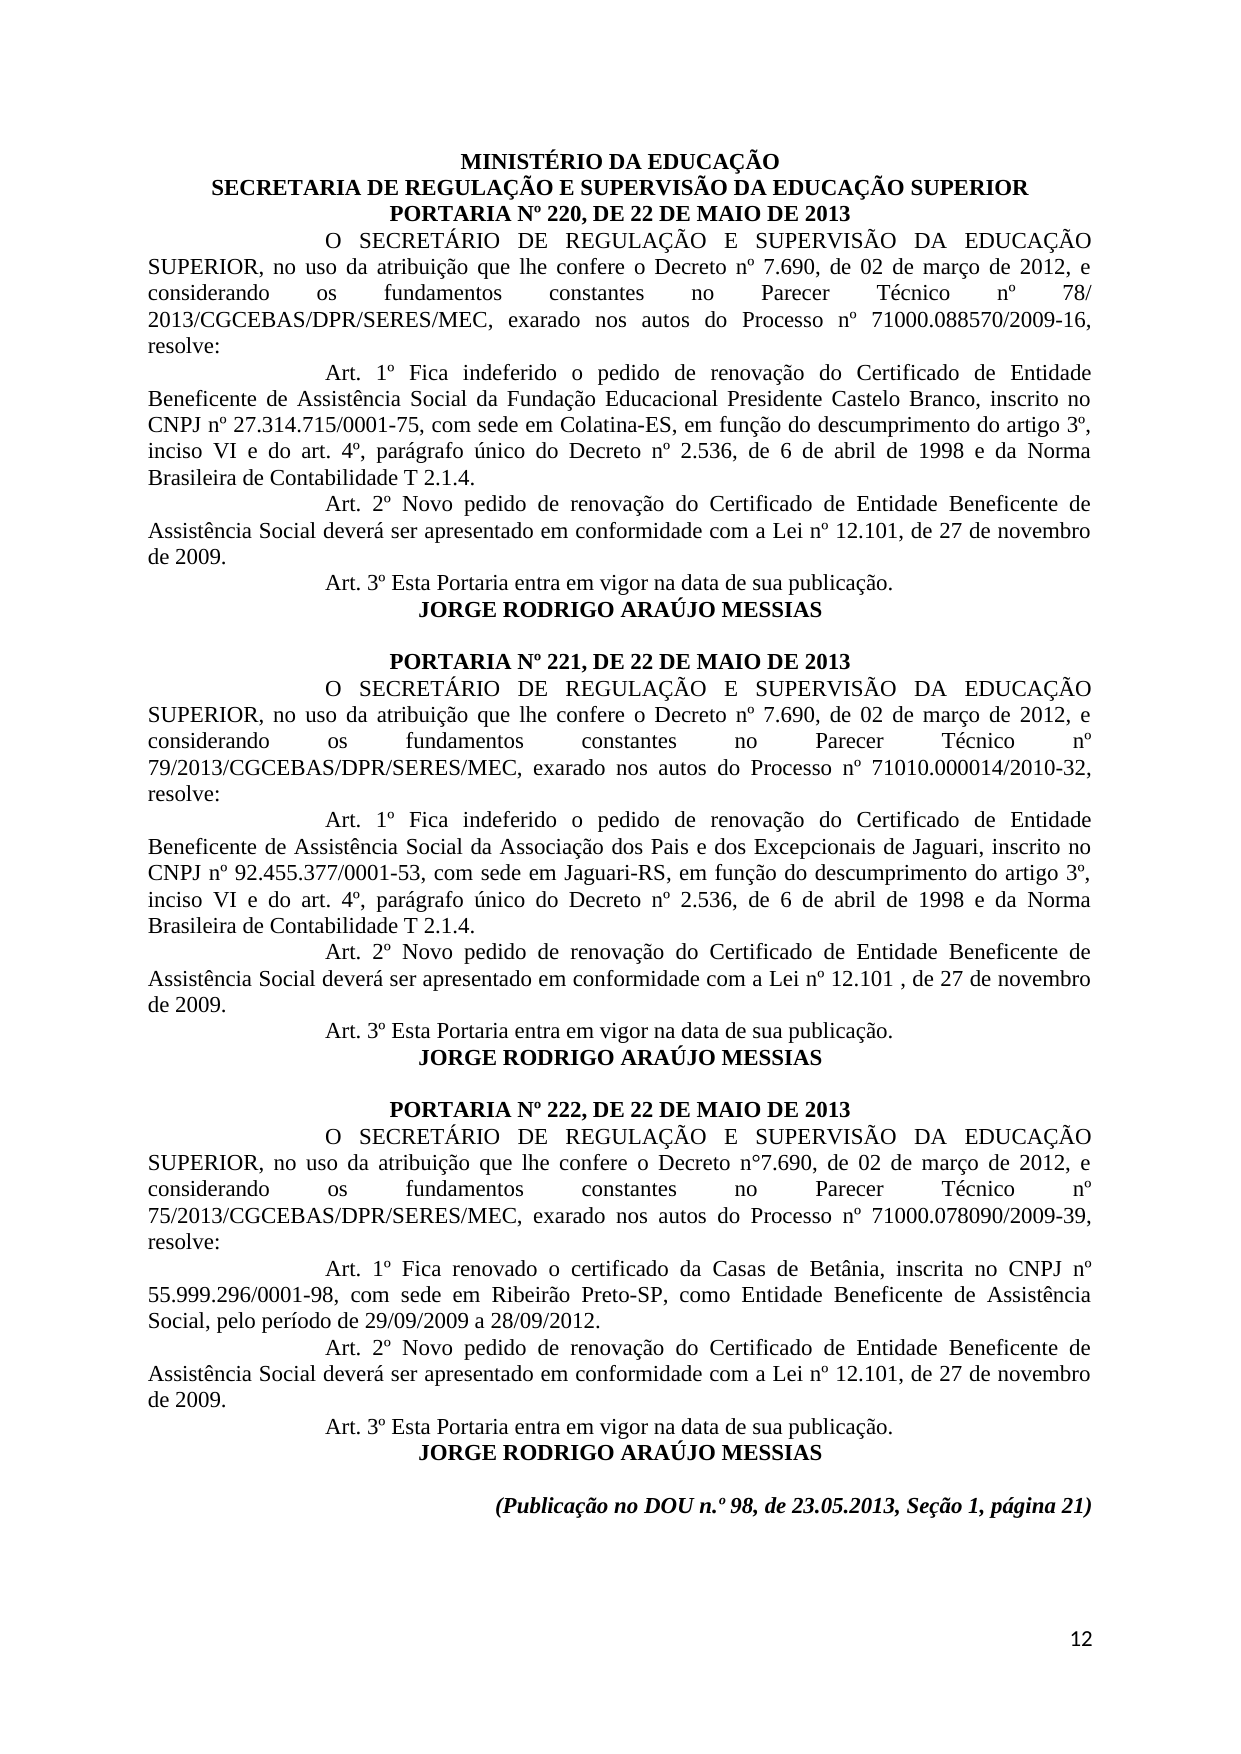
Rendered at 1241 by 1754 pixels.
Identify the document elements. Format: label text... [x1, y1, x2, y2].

text (Publicação no DOU n.º 98, de 23.05.2013, Seção 1, página 21) [148, 1492, 1092, 1518]
text PORTARIA Nº 222, DE 22 DE MAIO DE 2013 [148, 1096, 1092, 1123]
text O SECRETÁRIO DE REGULAÇÃO E SUPERVISÃO DA EDUCAÇÃO SUPERIOR, no uso da atribuição que lhe confere o Decreto nº 7.690, de 02 de março de 2012, e considerando os fundamentos constantes no Parecer Técnico nº 78/ 2013/CGCEBAS/DPR/SERES/MEC, exarado nos autos do Processo nº 71000.088570/2009-16, resolve: [148, 227, 1092, 358]
text PORTARIA Nº 221, DE 22 DE MAIO DE 2013 [148, 648, 1092, 675]
text O SECRETÁRIO DE REGULAÇÃO E SUPERVISÃO DA EDUCAÇÃO SUPERIOR, no uso da atribuição que lhe confere o Decreto n°7.690, de 02 de março de 2012, e considerando os fundamentos constantes no Parecer Técnico nº 75/2013/CGCEBAS/DPR/SERES/MEC, exarado nos autos do Processo nº 71000.078090/2009-39, resolve: [148, 1123, 1092, 1254]
text Art. 1º Fica indeferido o pedido de renovação do Certificado de Entidade Beneficente de Assistência Social da Associação dos Pais e dos Excepcionais de Jaguari, inscrito no CNPJ nº 92.455.377/0001-53, com sede em Jaguari-RS, em função do descumprimento do artigo 3º, inciso VI e do art. 4º, parágrafo único do Decreto nº 2.536, de 6 de abril de 1998 e da Norma Brasileira de Contabilidade T 2.1.4. [148, 807, 1092, 938]
text JORGE RODRIGO ARAÚJO MESSIAS [148, 1044, 1092, 1070]
text JORGE RODRIGO ARAÚJO MESSIAS [148, 596, 1092, 622]
text Art. 1º Fica indeferido o pedido de renovação do Certificado de Entidade Beneficente de Assistência Social da Fundação Educacional Presidente Castelo Branco, inscrito no CNPJ nº 27.314.715/0001-75, com sede em Colatina-ES, em função do descumprimento do artigo 3º, inciso VI e do art. 4º, parágrafo único do Decreto nº 2.536, de 6 de abril de 1998 e da Norma Brasileira de Contabilidade T 2.1.4. [148, 358, 1092, 490]
text MINISTÉRIO DA EDUCAÇÃO [148, 148, 1092, 174]
text JORGE RODRIGO ARAÚJO MESSIAS [148, 1439, 1092, 1465]
text PORTARIA Nº 220, DE 22 DE MAIO DE 2013 [148, 200, 1092, 227]
text Art. 3º Esta Portaria entra em vigor na data de sua publicação. [148, 1413, 1092, 1439]
text Art. 1º Fica renovado o certificado da Casas de Betânia, inscrita no CNPJ nº 55.999.296/0001-98, com sede em Ribeirão Preto-SP, como Entidade Beneficente de Assistência Social, pelo período de 29/09/2009 a 28/09/2012. [148, 1254, 1092, 1334]
text O SECRETÁRIO DE REGULAÇÃO E SUPERVISÃO DA EDUCAÇÃO SUPERIOR, no uso da atribuição que lhe confere o Decreto nº 7.690, de 02 de março de 2012, e considerando os fundamentos constantes no Parecer Técnico nº 79/2013/CGCEBAS/DPR/SERES/MEC, exarado nos autos do Processo nº 71010.000014/2010-32, resolve: [148, 675, 1092, 807]
text SECRETARIA DE REGULAÇÃO E SUPERVISÃO DA EDUCAÇÃO SUPERIOR [148, 174, 1092, 200]
text Art. 3º Esta Portaria entra em vigor na data de sua publicação. [148, 569, 1092, 596]
text Art. 3º Esta Portaria entra em vigor na data de sua publicação. [148, 1017, 1092, 1044]
